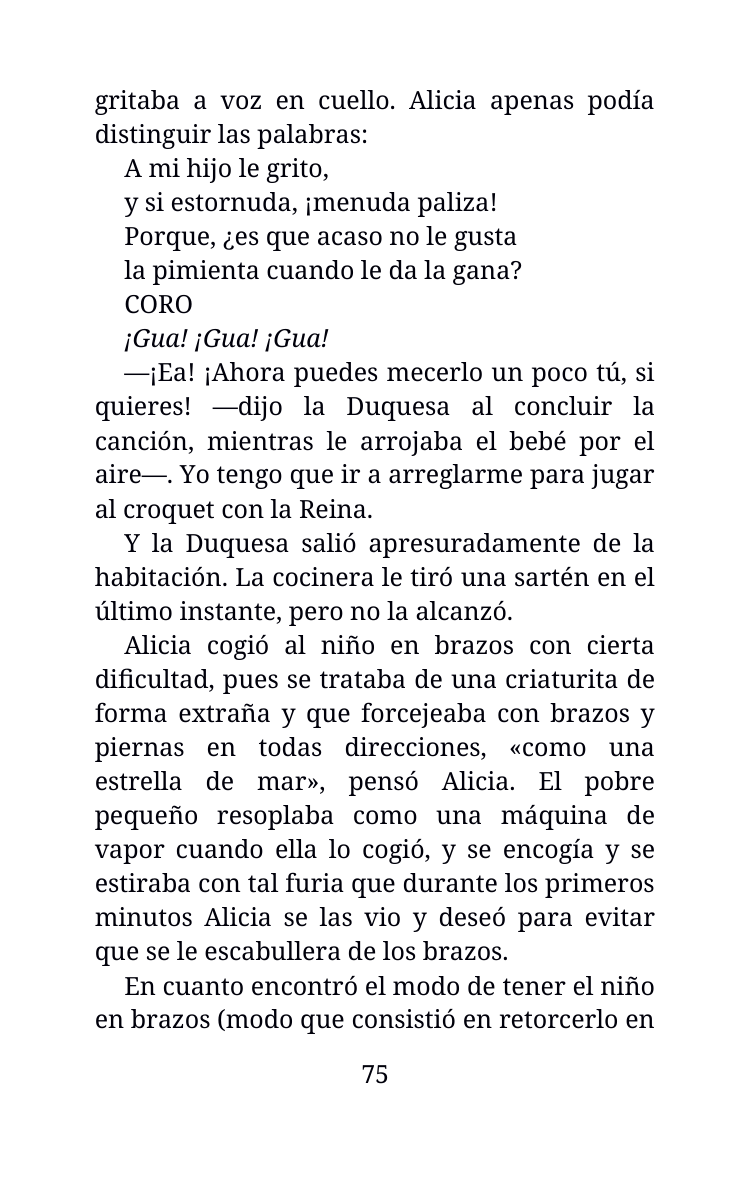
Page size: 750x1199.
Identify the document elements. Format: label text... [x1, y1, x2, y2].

text Porque, ¿es que acaso no le gusta [94, 219, 656, 253]
text —¡Ea! ¡Ahora puedes mecerlo un poco tú, si quieres! —dijo la Duquesa al concluir la canción, mientras le arrojaba el bebé por el aire—. Yo tengo que ir a arreglarme para jugar al croquet con la Reina. [94, 355, 656, 525]
text ¡Gua! ¡Gua! ¡Gua! [94, 321, 656, 355]
text Y la Duquesa salió apresuradamente de la habitación. La cocinera le tiró una sartén en el último instante, pero no la alcanzó. [94, 525, 656, 627]
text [94, 968, 656, 1036]
text y si estornuda, ¡menuda paliza! [94, 185, 656, 219]
text Alicia cogió al niño en brazos con cierta dificultad, pues se trataba de una criaturita de forma extraña y que forcejeaba con brazos y piernas en todas direcciones, «como una estrella de mar», pensó Alicia. El pobre pequeño resoplaba como una máquina de vapor cuando ella lo cogió, y se encogía y se estiraba con tal furia que durante los primeros minutos Alicia se las vio y deseó para evitar que se le escabullera de los brazos. [94, 627, 656, 968]
text CORO [94, 287, 656, 321]
text la pimienta cuando le da la gana? [94, 253, 656, 287]
text A mi hijo le grito, [94, 151, 656, 185]
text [94, 82, 656, 151]
